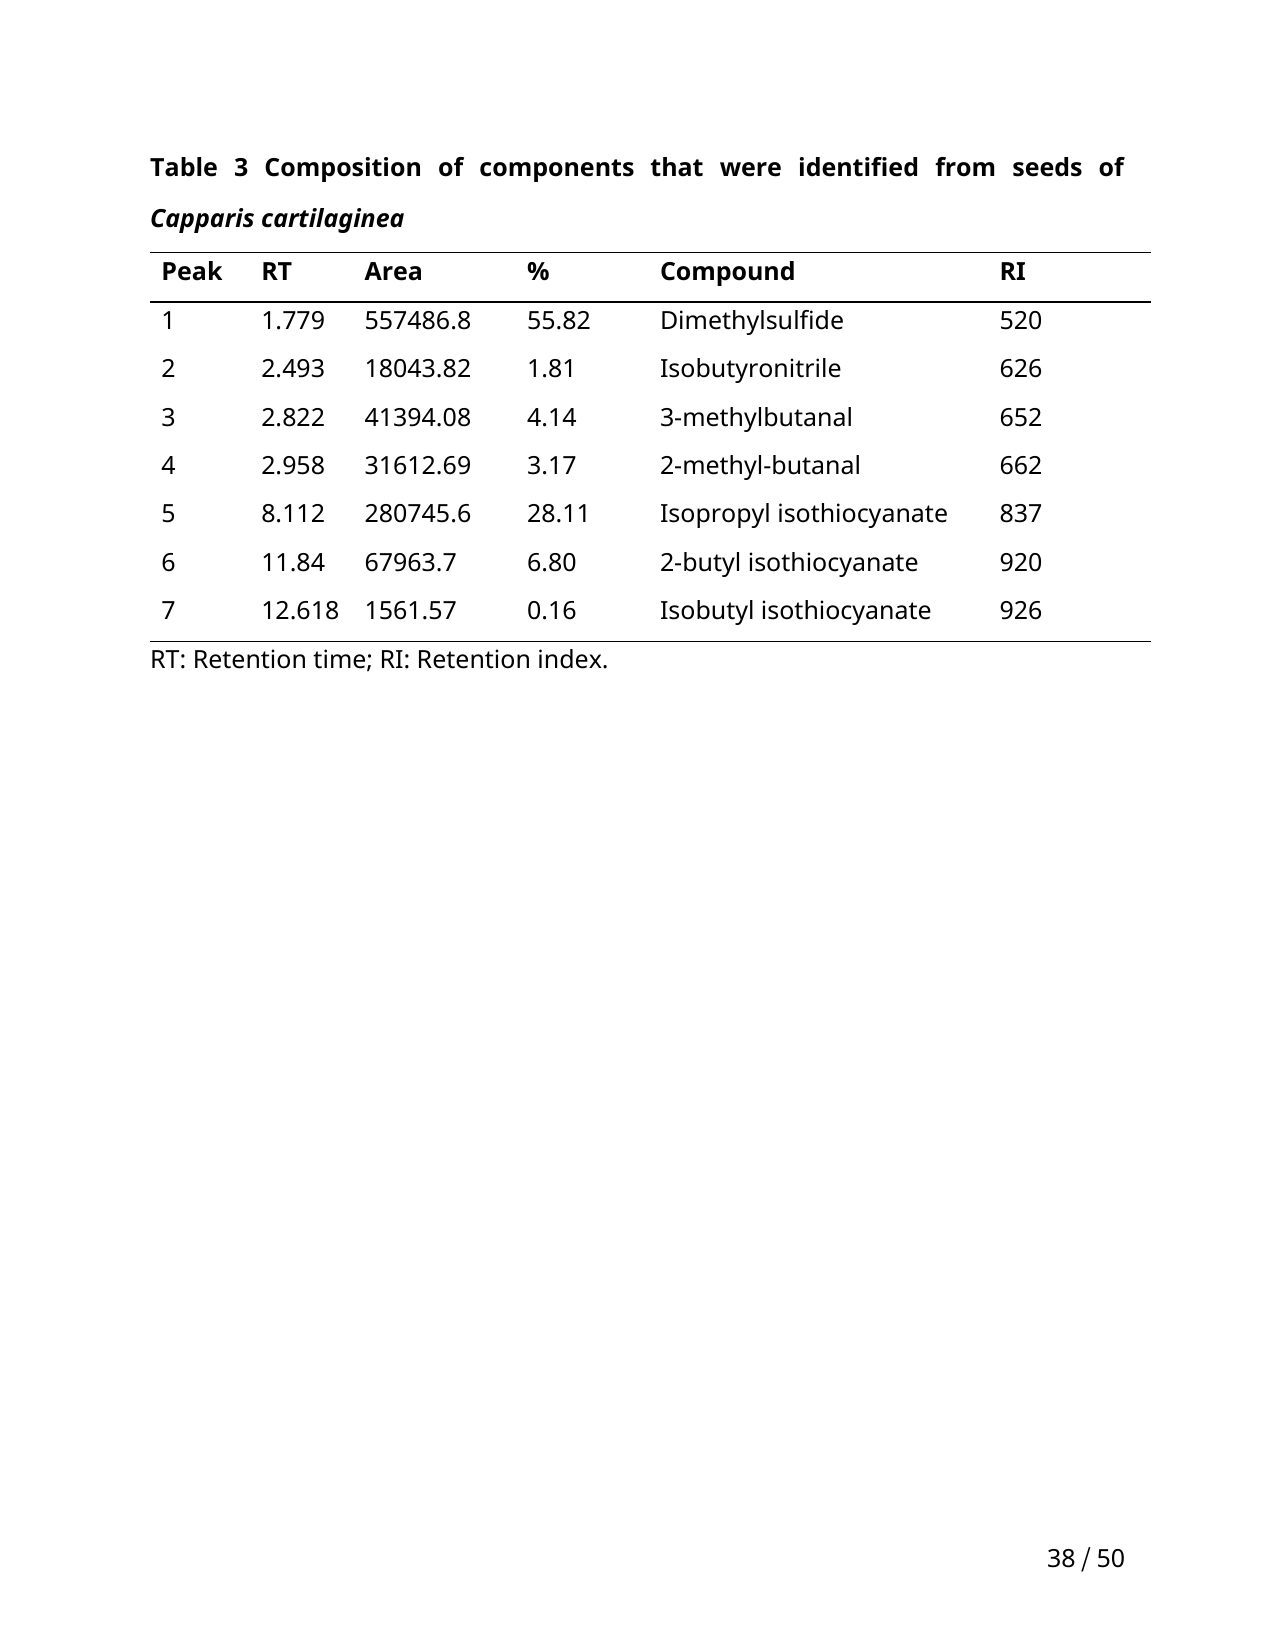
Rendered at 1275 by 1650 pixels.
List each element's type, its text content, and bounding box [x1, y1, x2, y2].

table_cell 626 [988, 351, 1151, 399]
table_cell Isobutyronitrile [649, 351, 988, 399]
table_cell 11.84 [250, 544, 353, 592]
table_cell Isobutyl isothiocyanate [649, 593, 988, 641]
table_cell 18043.82 [353, 351, 516, 399]
table_cell 1.81 [516, 351, 648, 399]
table_cell Isopropyl isothiocyanate [649, 496, 988, 544]
table_cell 280745.6 [353, 496, 516, 544]
table_cell 3 [150, 399, 250, 447]
table_cell 8.112 [250, 496, 353, 544]
table_header Area [353, 253, 516, 301]
table_header % [516, 253, 648, 301]
table_cell 2.822 [250, 399, 353, 447]
table_cell 1561.57 [353, 593, 516, 641]
table_cell 4 [150, 448, 250, 496]
table_cell 31612.69 [353, 448, 516, 496]
table_cell 7 [150, 593, 250, 641]
table_cell 3-methylbutanal [649, 399, 988, 447]
table_cell 12.618 [250, 593, 353, 641]
table_header RT [250, 253, 353, 301]
table_cell 2-butyl isothiocyanate [649, 544, 988, 592]
table_cell 926 [988, 593, 1151, 641]
table_cell 28.11 [516, 496, 648, 544]
table_cell 2.493 [250, 351, 353, 399]
table_cell 41394.08 [353, 399, 516, 447]
table_cell 5 [150, 496, 250, 544]
table_cell 1 [150, 303, 250, 351]
table_cell 6.80 [516, 544, 648, 592]
table_cell 920 [988, 544, 1151, 592]
table_cell 837 [988, 496, 1151, 544]
table_cell 67963.7 [353, 544, 516, 592]
table_header RI [988, 253, 1151, 301]
table_header Compound [649, 253, 988, 301]
text RT: Retention time; RI: Retention index. [150, 642, 1125, 676]
text Table 3 Composition of components that were identified from seeds of Capparis cartilaginea [150, 150, 1125, 235]
table_cell 520 [988, 303, 1151, 351]
table_header Peak [150, 253, 250, 301]
table_cell 6 [150, 544, 250, 592]
table_cell 2.958 [250, 448, 353, 496]
table_cell 2-methyl-butanal [649, 448, 988, 496]
table_cell Dimethylsulfide [649, 303, 988, 351]
table_cell 55.82 [516, 303, 648, 351]
table_cell 1.779 [250, 303, 353, 351]
table_cell 662 [988, 448, 1151, 496]
table_cell 2 [150, 351, 250, 399]
table_cell 652 [988, 399, 1151, 447]
table_cell 4.14 [516, 399, 648, 447]
table_cell 3.17 [516, 448, 648, 496]
table_cell 0.16 [516, 593, 648, 641]
table_cell 557486.8 [353, 303, 516, 351]
